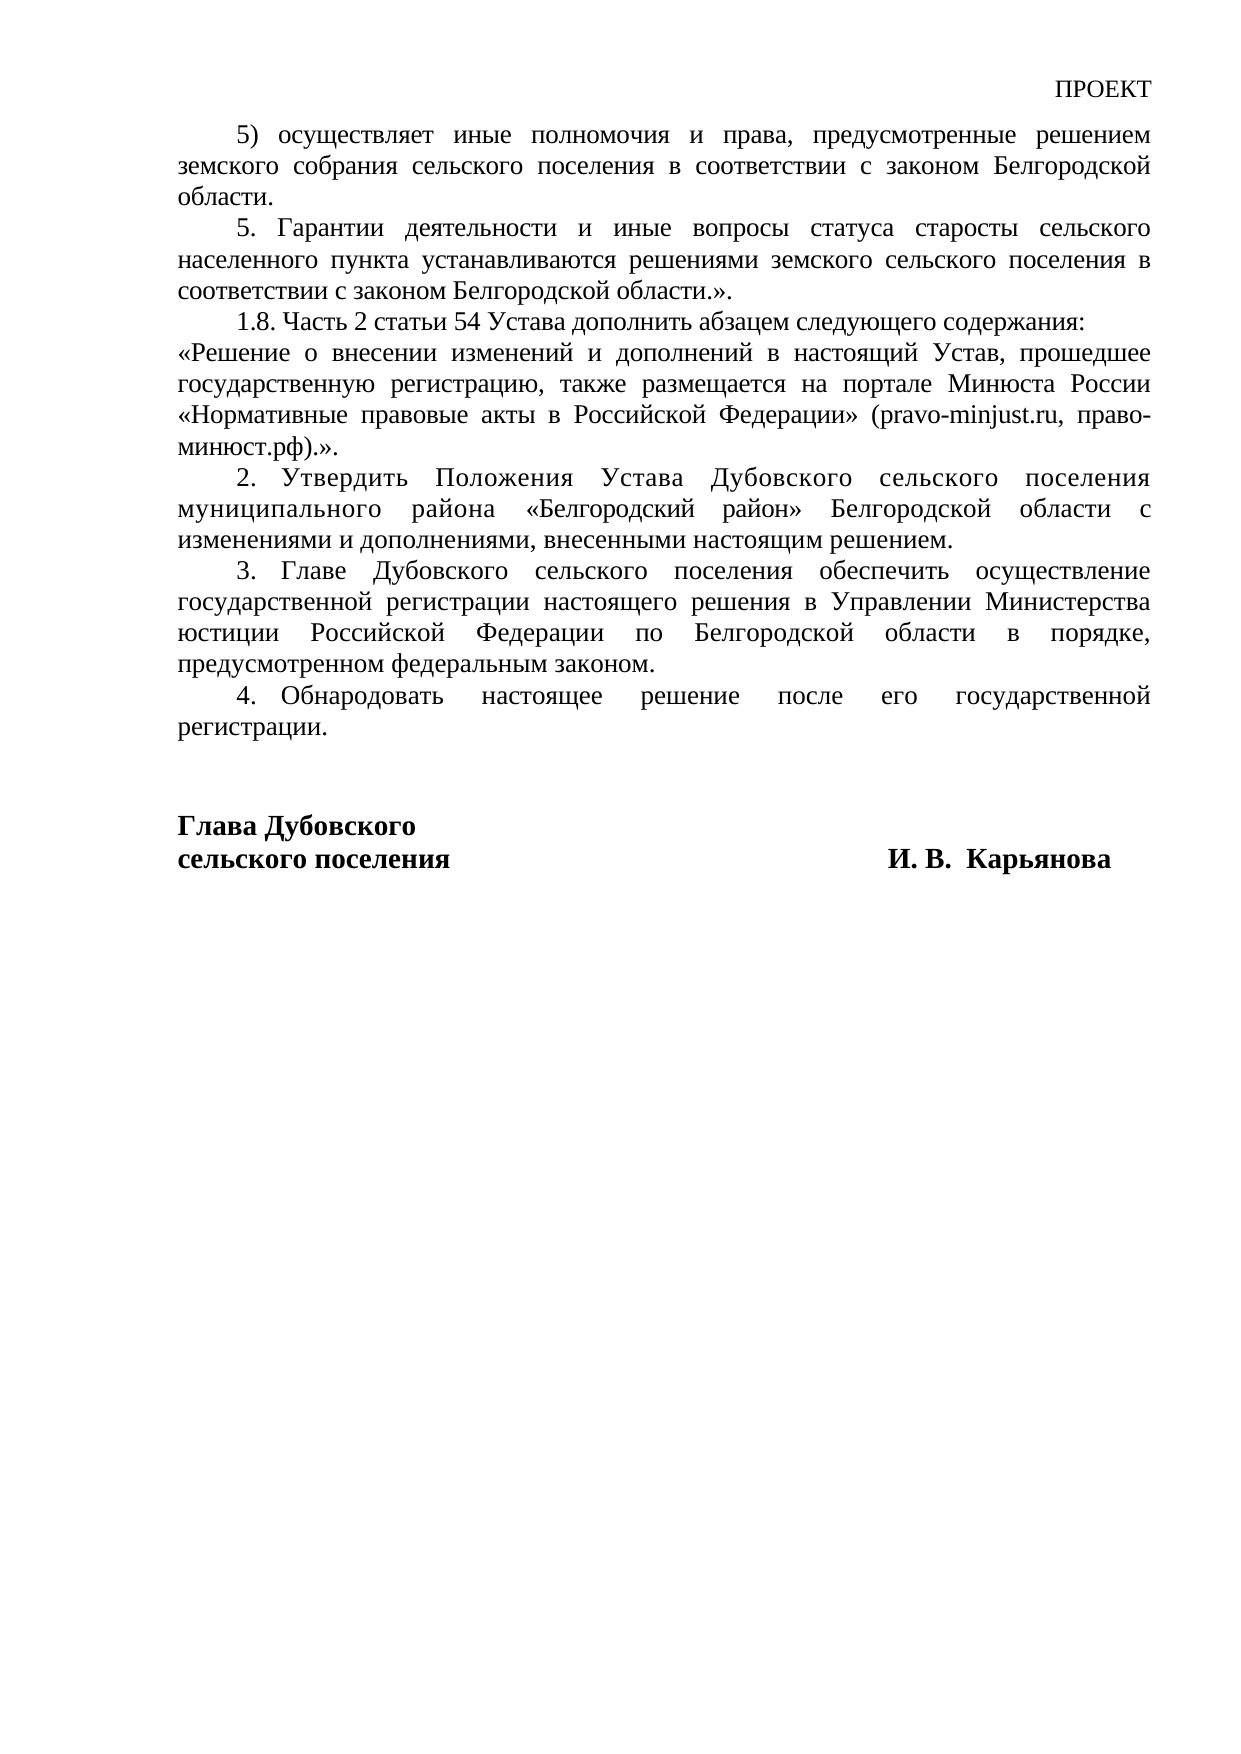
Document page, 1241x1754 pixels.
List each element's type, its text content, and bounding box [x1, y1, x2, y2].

list Утвердить Положения Устава Дубовского сельского поселения муниципального района «Белгородский район» Белгородской области с изменениями и дополнениями, внесенными настоящим решением. [177, 461, 1152, 554]
text 5) осуществляет иные полномочия и права, предусмотренные решением земского собрания сельского поселения в соответствии с законом Белгородской области. [177, 118, 1152, 212]
list Обнародовать настоящее решение после его государственной регистрации. [177, 679, 1152, 741]
text 5. Гарантии деятельности и иные вопросы статуса старосты сельского населенного пункта устанавливаются решениями земского сельского поселения в соответствии с законом Белгородской области.». [177, 212, 1152, 305]
list Главе Дубовского сельского поселения обеспечить осуществление государственной регистрации настоящего решения в Управлении Министерства юстиции Российской Федерации по Белгородской области в порядке, предусмотренном федеральным законом. [177, 554, 1152, 679]
text «Решение о внесении изменений и дополнений в настоящий Устав, прошедшее государственную регистрацию, также размещается на портале Минюста России «Нормативные правовые акты в Российской Федерации» (pravo-minjust.ru, право-минюст.рф).». [177, 336, 1152, 461]
text 1.8. Часть 2 статьи 54 Устава дополнить абзацем следующего содержания: [236, 305, 1152, 336]
text Глава Дубовского [177, 808, 1152, 842]
text сельского поселения И. В. Карьянова [177, 842, 1152, 875]
